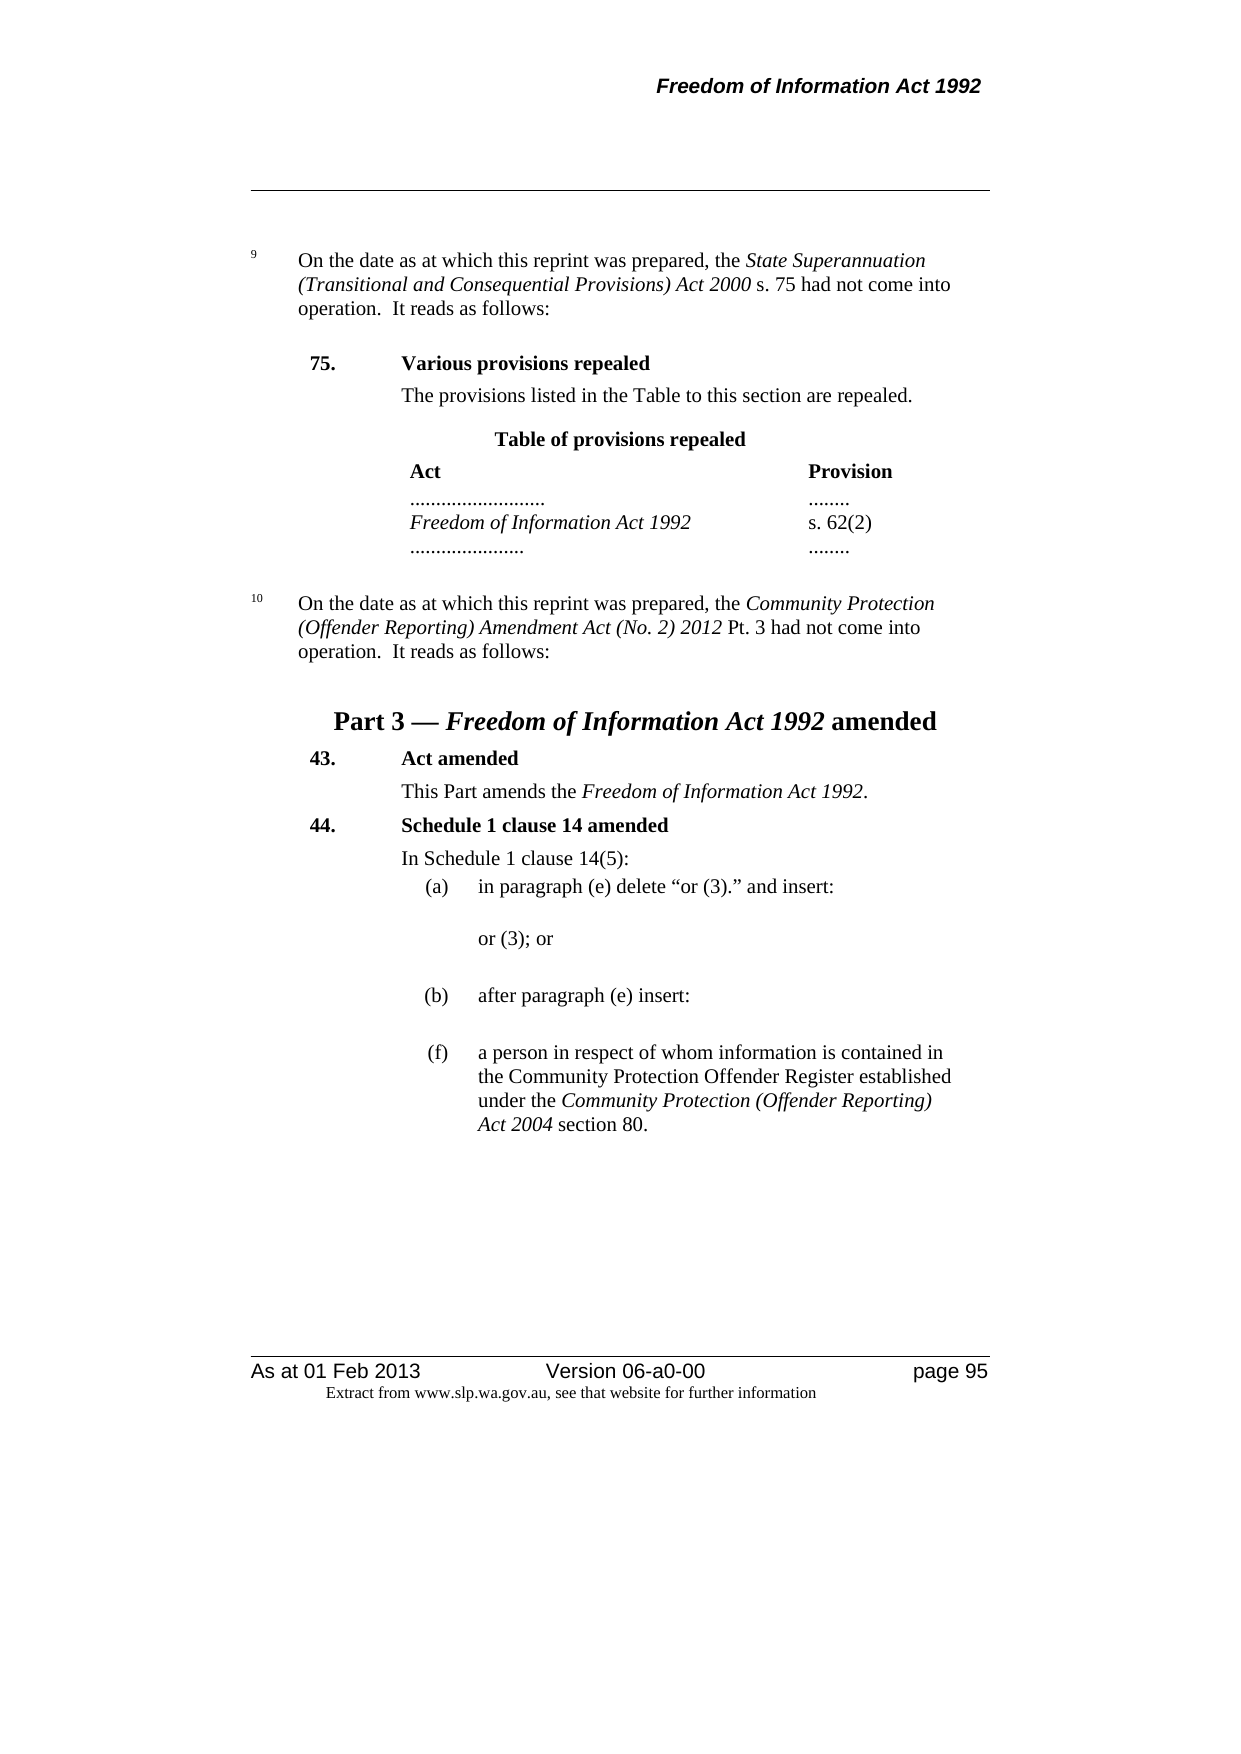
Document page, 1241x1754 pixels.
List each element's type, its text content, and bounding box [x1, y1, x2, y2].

text 10 On the date as at which this reprint was prepared, the Community Protection (Offender Reporting) Amendment Act (No. 2) 2012 Pt. 3 had not come into operation. It reads as follows: [251, 591, 990, 663]
text Table of provisions repealed [251, 424, 990, 451]
text (a) in paragraph (e) delete “or (3).” and insert: [389, 874, 960, 898]
table_cell Freedom of Information Act 1992 [398, 510, 797, 534]
table_cell ...................... [398, 534, 797, 558]
text 9 On the date as at which this reprint was prepared, the State Superannuation (Transitional and Consequential Provisions) Act 2000 s. 75 had not come into operation. It reads as follows: [251, 247, 990, 320]
table_header Act [398, 459, 797, 486]
text (f) a person in respect of whom information is contained in the Community Protection Offender Register established under the Community Protection (Offender Reporting) Act 2004 section 80. [389, 1040, 960, 1136]
subtitle 43. Act amended [309, 746, 960, 770]
table_cell s. 62(2) [797, 510, 989, 534]
table_cell ........ [797, 534, 989, 558]
text The provisions listed in the Table to this section are repealed. [312, 383, 960, 407]
subtitle 44. Schedule 1 clause 14 amended [309, 813, 960, 837]
subtitle 75. Various provisions repealed [309, 351, 960, 374]
subtitle Part 3 — Freedom of Information Act 1992 amended [309, 704, 960, 736]
table_header Provision [797, 459, 989, 486]
table_cell .......................... [398, 486, 797, 510]
table_cell ........ [797, 486, 989, 510]
text This Part amends the Freedom of Information Act 1992. [312, 778, 960, 803]
text or (3); or [389, 926, 960, 950]
text (b) after paragraph (e) insert: [389, 983, 960, 1007]
text In Schedule 1 clause 14(5): [312, 845, 960, 869]
